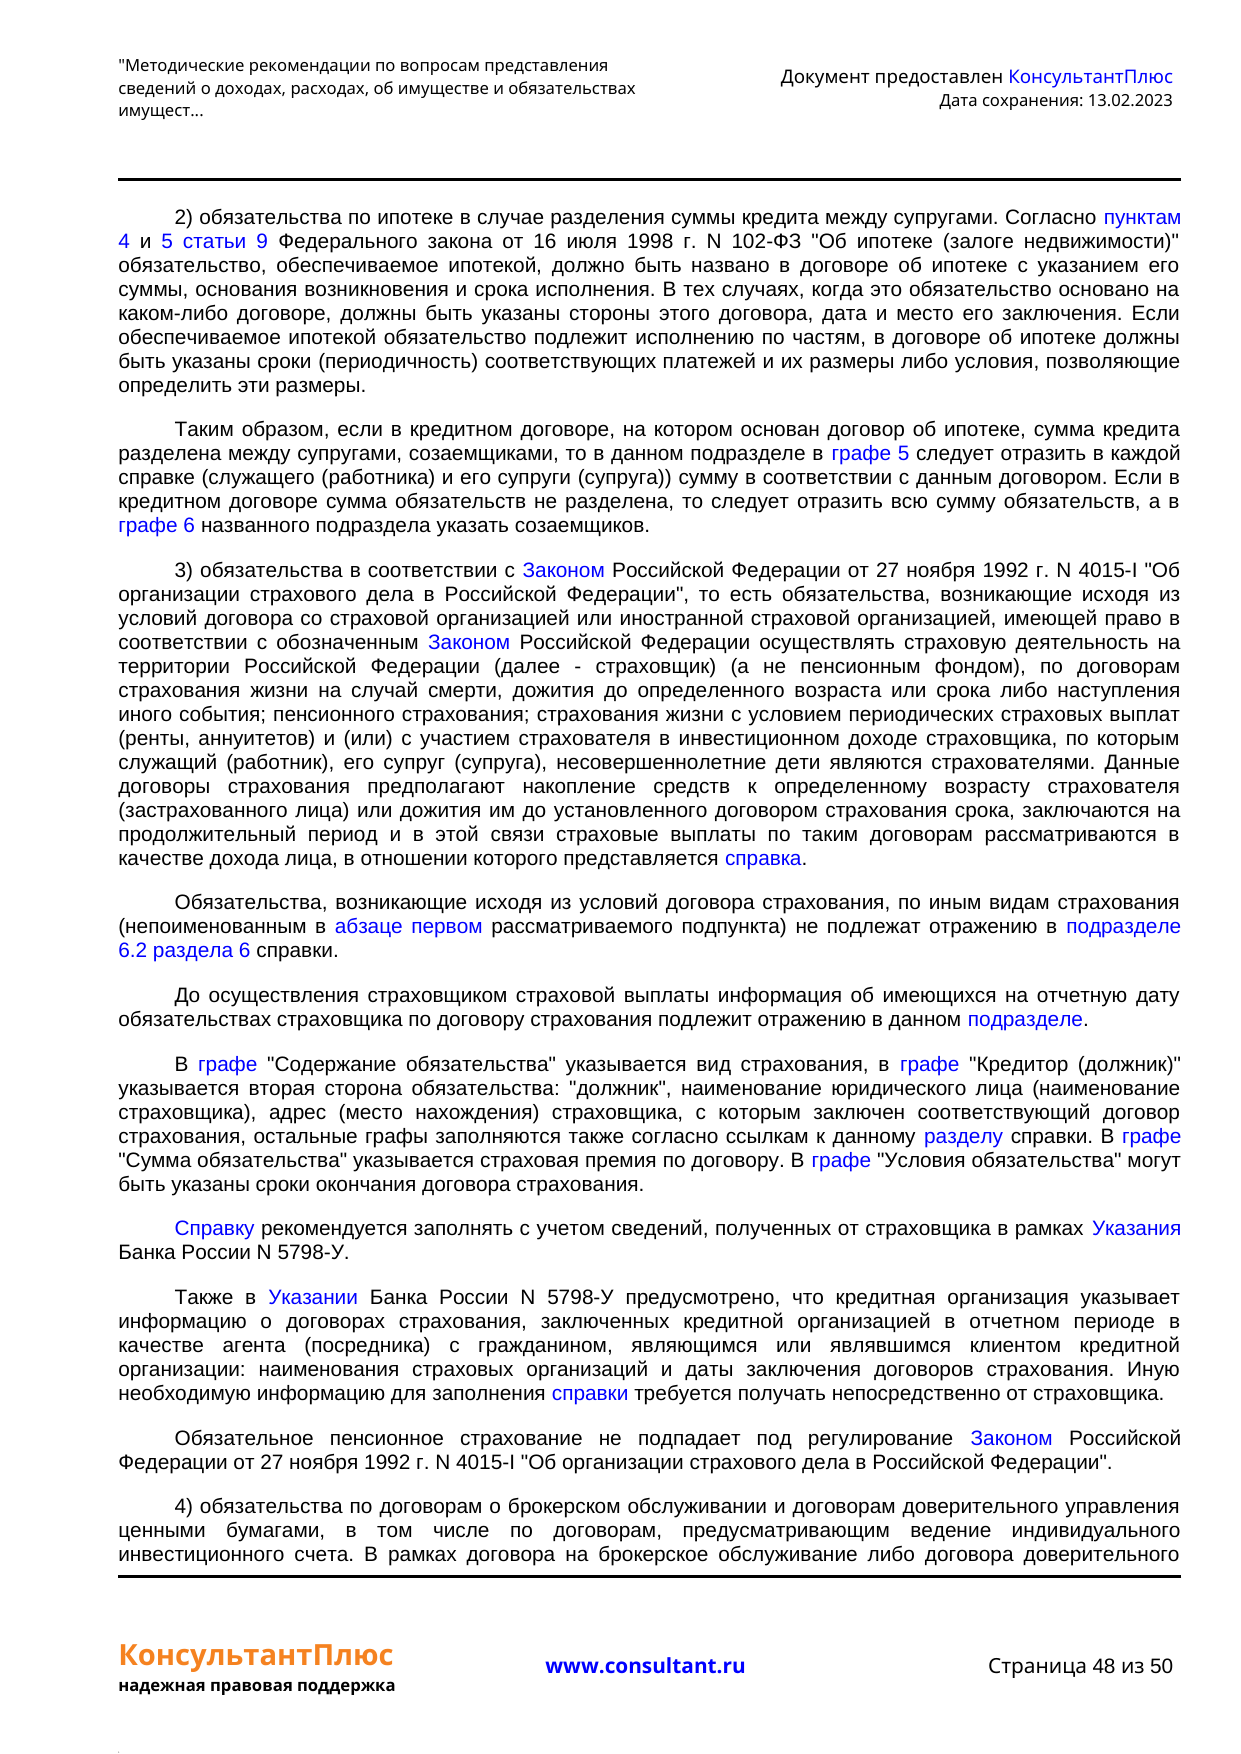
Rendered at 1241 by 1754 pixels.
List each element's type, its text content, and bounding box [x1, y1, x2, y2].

text В графе "Содержание обязательства" указывается вид страхования, в графе "Кредитор (должник)" указывается вторая сторона обязательства: "должник", наименование юридического лица (наименование страховщика), адрес (место нахождения) страховщика, с которым заключен соответствующий договор страхования, остальные графы заполняются также согласно ссылкам к данному разделу справки. В графе "Сумма обязательства" указывается страховая премия по договору. В графе "Условия обязательства" могут быть указаны сроки окончания договора страхования. [118, 1052, 1181, 1195]
text Справку рекомендуется заполнять с учетом сведений, полученных от страховщика в рамках Указания Банка России N 5798-У. [118, 1216, 1181, 1264]
text Также в Указании Банка России N 5798-У предусмотрено, что кредитная организация указывает информацию о договорах страхования, заключенных кредитной организацией в отчетном периоде в качестве агента (посредника) с гражданином, являющимся или являвшимся клиентом кредитной организации: наименования страховых организаций и даты заключения договоров страхования. Иную необходимую информацию для заполнения справки требуется получать непосредственно от страховщика. [118, 1285, 1181, 1405]
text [118, 1494, 1181, 1566]
text 3) обязательства в соответствии с Законом Российской Федерации от 27 ноября 1992 г. N 4015-I "Об организации страхового дела в Российской Федерации", то есть обязательства, возникающие исходя из условий договора со страховой организацией или иностранной страховой организацией, имеющей право в соответствии с обозначенным Законом Российской Федерации осуществлять страховую деятельность на территории Российской Федерации (далее - страховщик) (а не пенсионным фондом), по договорам страхования жизни на случай смерти, дожития до определенного возраста или срока либо наступления иного события; пенсионного страхования; страхования жизни с условием периодических страховых выплат (ренты, аннуитетов) и (или) с участием страхователя в инвестиционном доходе страховщика, по которым служащий (работник), его супруг (супруга), несовершеннолетние дети являются страхователями. Данные договоры страхования предполагают накопление средств к определенному возрасту страхователя (застрахованного лица) или дожития им до установленного договором страхования срока, заключаются на продолжительный период и в этой связи страховые выплаты по таким договорам рассматриваются в качестве дохода лица, в отношении которого представляется справка. [118, 558, 1181, 869]
text Таким образом, если в кредитном договоре, на котором основан договор об ипотеке, сумма кредита разделена между супругами, созаемщиками, то в данном подразделе в графе 5 следует отразить в каждой справке (служащего (работника) и его супруги (супруга)) сумму в соответствии с данным договором. Если в кредитном договоре сумма обязательств не разделена, то следует отразить всю сумму обязательств, а в графе 6 названного подраздела указать созаемщиков. [118, 417, 1181, 537]
text Обязательства, возникающие исходя из условий договора страхования, по иным видам страхования (непоименованным в абзаце первом рассматриваемого подпункта) не подлежат отражению в подразделе 6.2 раздела 6 справки. [118, 890, 1181, 962]
text 2) обязательства по ипотеке в случае разделения суммы кредита между супругами. Согласно пунктам 4 и 5 статьи 9 Федерального закона от 16 июля 1998 г. N 102-ФЗ "Об ипотеке (залоге недвижимости)" обязательство, обеспечиваемое ипотекой, должно быть названо в договоре об ипотеке с указанием его суммы, основания возникновения и срока исполнения. В тех случаях, когда это обязательство основано на каком-либо договоре, должны быть указаны стороны этого договора, дата и место его заключения. Если обеспечиваемое ипотекой обязательство подлежит исполнению по частям, в договоре об ипотеке должны быть указаны сроки (периодичность) соответствующих платежей и их размеры либо условия, позволяющие определить эти размеры. [118, 205, 1181, 396]
text До осуществления страховщиком страховой выплаты информация об имеющихся на отчетную дату обязательствах страховщика по договору страхования подлежит отражению в данном подразделе. [118, 983, 1181, 1031]
text Обязательное пенсионное страхование не подпадает под регулирование Законом Российской Федерации от 27 ноября 1992 г. N 4015-I "Об организации страхового дела в Российской Федерации". [118, 1426, 1181, 1473]
